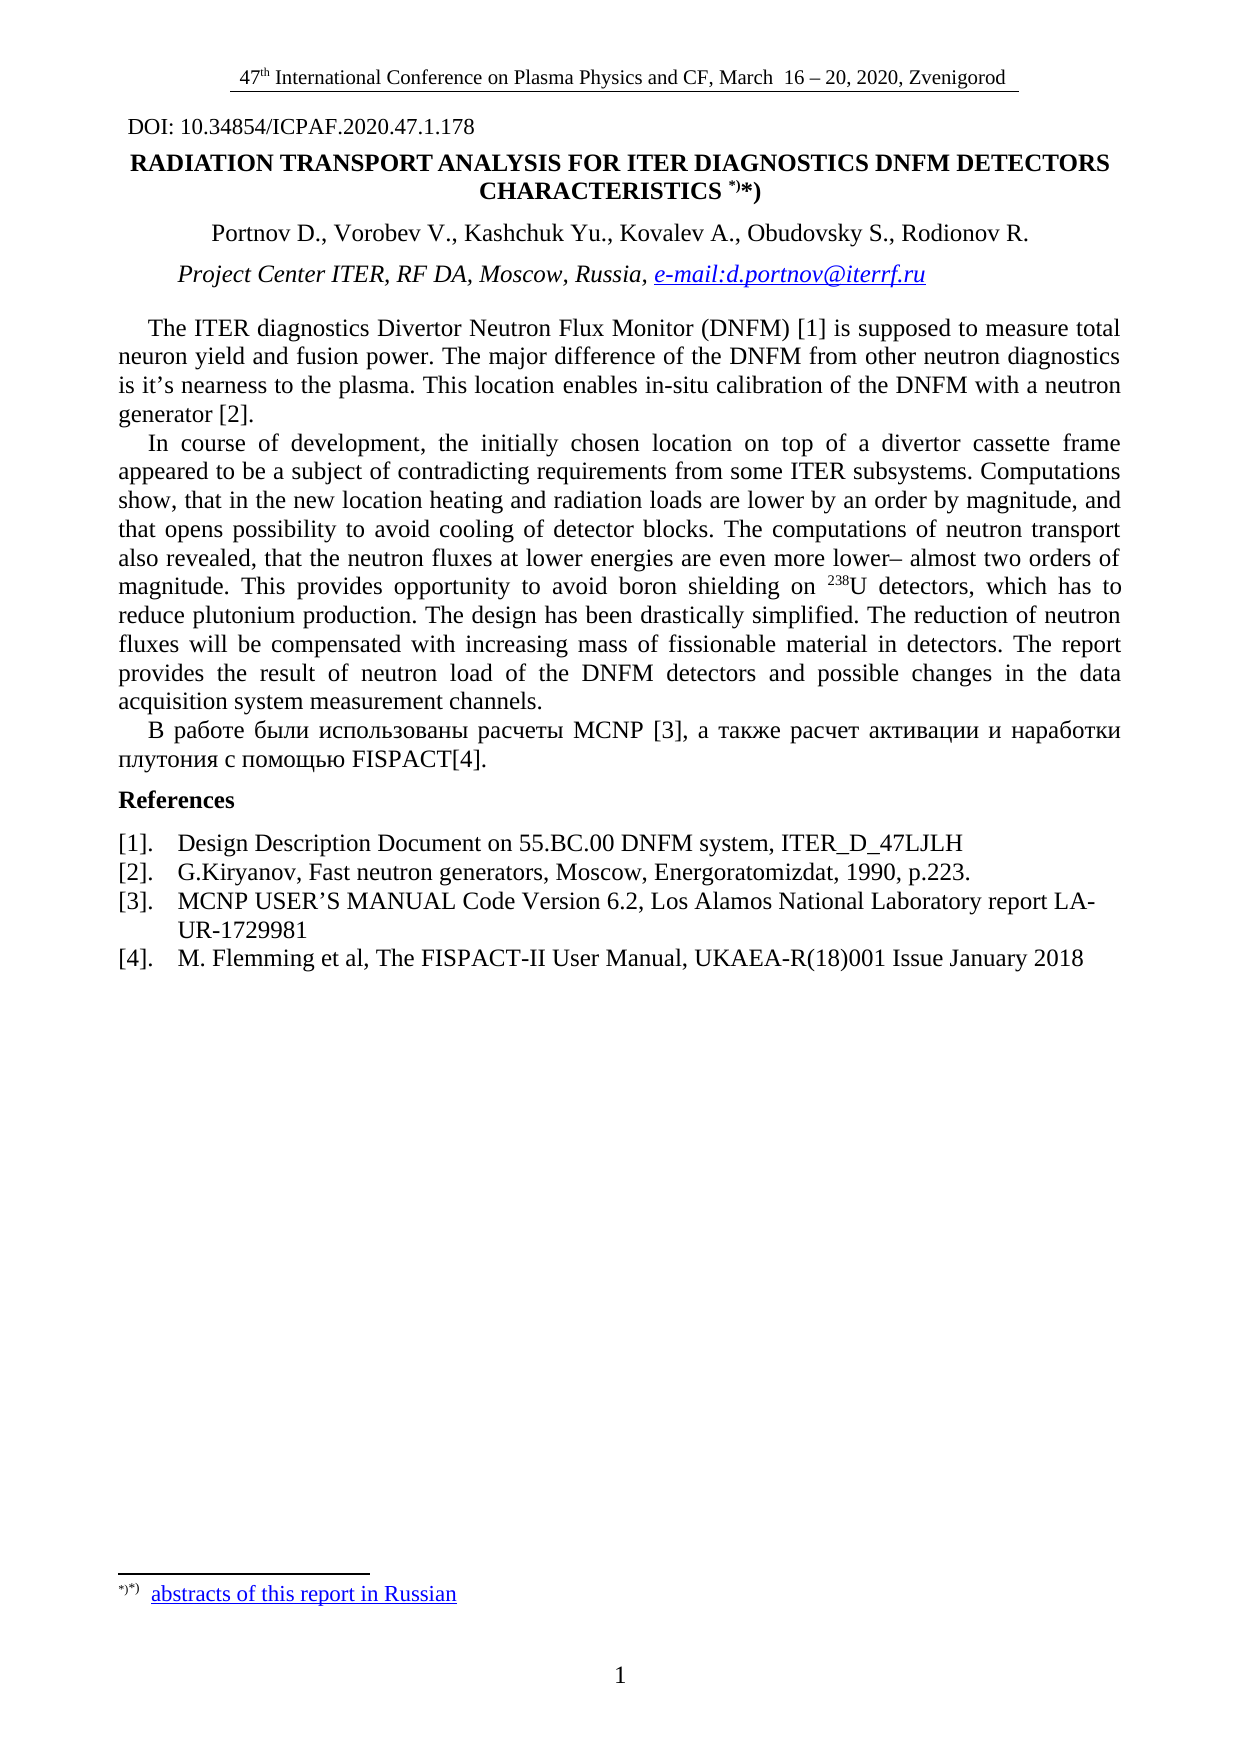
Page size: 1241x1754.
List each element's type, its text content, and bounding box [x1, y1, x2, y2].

title Radiation transport analysis FOR ITER diagnostics DNFM detectors characteristics *) [118, 148, 1122, 205]
text G.Kiryanov, Fast neutron generators, Moscow, Energoratomizdat, 1990, p.223. [118, 857, 1122, 886]
text В работе были использованы расчеты MCNP [3], а также расчет активации и наработки плутония с помощью FISPACT[4]. [118, 715, 1122, 773]
text Portnov D., Vorobev V., Kashchuk Yu., Kovalev A., Obudovsky S., Rodionov R. [159, 218, 1081, 246]
title References [118, 785, 1122, 814]
text M. Flemming et al, The FISPACT-II User Manual, UKAEA-R(18)001 Issue January 2018 [118, 943, 1122, 972]
text Project Center ITER, RF DA, Moscow, Russia, e-mail:d.portnov@iterrf.ru [177, 259, 1122, 288]
text In course of development, the initially chosen location on top of a divertor cassette frame appeared to be a subject of contradicting requirements from some ITER subsystems. Computations show, that in the new location heating and radiation loads are lower by an order by magnitude, and that opens possibility to avoid cooling of detector blocks. The computations of neutron transport also revealed, that the neutron fluxes at lower energies are even more lower– almost two orders of magnitude. This provides opportunity to avoid boron shielding on 238U detectors, which has to reduce plutonium production. The design has been drastically simplified. The reduction of neutron fluxes will be compensated with increasing mass of fissionable material in detectors. The report provides the result of neutron load of the DNFM detectors and possible changes in the data acquisition system measurement channels. [118, 428, 1122, 715]
text The ITER diagnostics Divertor Neutron Flux Monitor (DNFM) [1] is supposed to measure total neuron yield and fusion power. The major difference of the DNFM from other neutron diagnostics is it’s nearness to the plasma. This location enables in-situ calibration of the DNFM with a neutron generator [2]. [118, 313, 1122, 428]
text Design Description Document on 55.BC.00 DNFM system, ITER_D_47LJLH [118, 828, 1122, 857]
text MCNP USER’S MANUAL Code Version 6.2, Los Alamos National Laboratory report LA-UR-1729981 [118, 886, 1122, 943]
